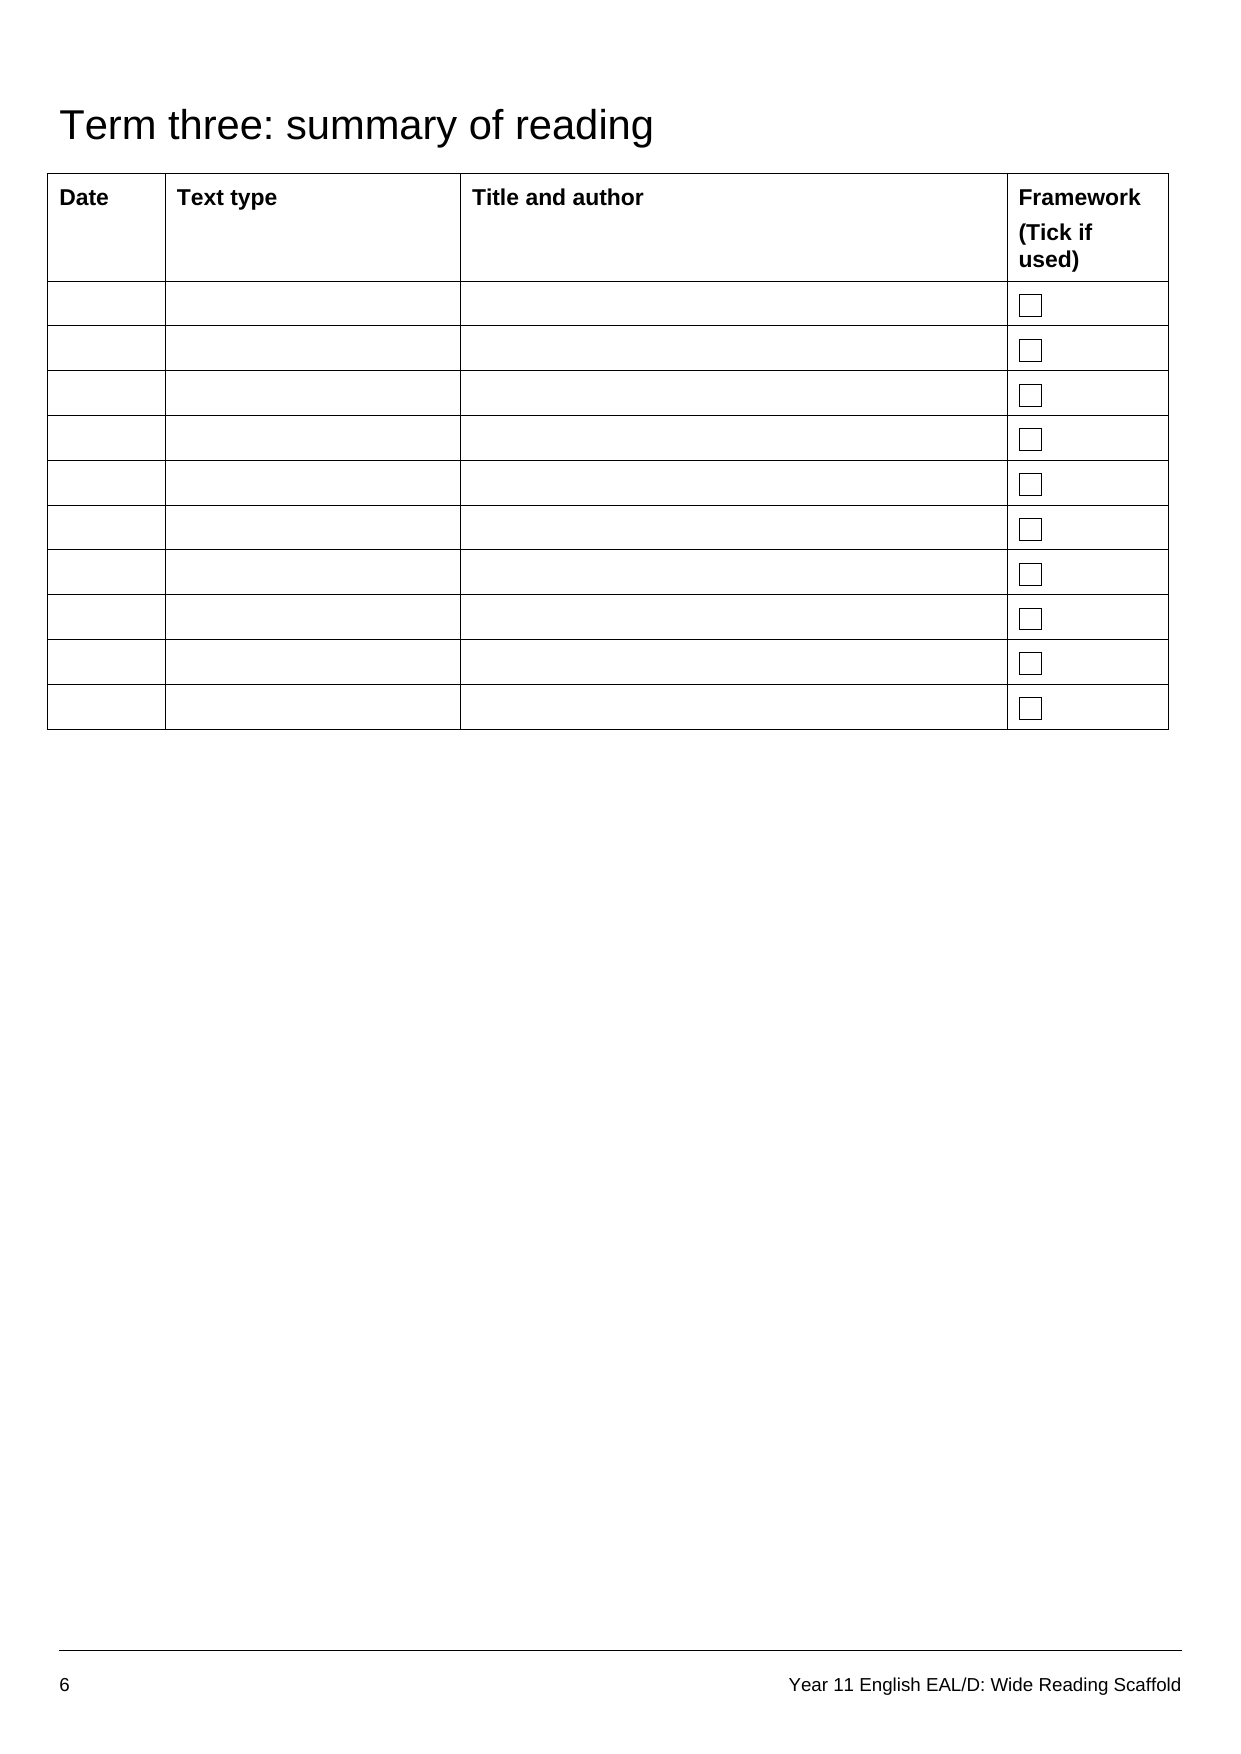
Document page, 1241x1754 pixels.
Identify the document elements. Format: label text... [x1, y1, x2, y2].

table_header Text type [166, 174, 460, 281]
table_cell [461, 282, 1007, 325]
table_cell [166, 640, 460, 684]
table_cell [48, 416, 165, 460]
table_cell [166, 461, 460, 504]
table_cell [48, 461, 165, 504]
table_cell [48, 282, 165, 325]
table_cell [1008, 550, 1168, 594]
table_cell [166, 371, 460, 415]
subtitle Term three: summary of reading [59, 100, 1181, 148]
table_cell [48, 506, 165, 549]
table_cell [166, 282, 460, 325]
table_cell [48, 595, 165, 639]
table_cell [1008, 371, 1168, 415]
table_cell [461, 640, 1007, 684]
table_cell [166, 326, 460, 370]
table_header Framework (Tick if used) [1008, 174, 1168, 281]
table_cell [166, 506, 460, 549]
table_cell [1008, 640, 1168, 684]
table_cell [461, 326, 1007, 370]
table_cell [48, 550, 165, 594]
table_cell [1008, 416, 1168, 460]
table_cell [1008, 326, 1168, 370]
table_cell [166, 550, 460, 594]
table_cell [461, 595, 1007, 639]
table_cell [48, 371, 165, 415]
table_cell [166, 416, 460, 460]
table_cell [48, 640, 165, 684]
table_header Date [48, 174, 165, 281]
table_cell [1008, 685, 1168, 728]
table_cell [1008, 595, 1168, 639]
table_cell [166, 685, 460, 728]
table_cell [461, 550, 1007, 594]
table_cell [166, 595, 460, 639]
table_cell [48, 685, 165, 728]
table_cell [48, 326, 165, 370]
table_header Title and author [461, 174, 1007, 281]
table_cell [461, 461, 1007, 504]
table_cell [461, 416, 1007, 460]
table_cell [461, 685, 1007, 728]
table_cell [1008, 282, 1168, 325]
table_cell [1008, 506, 1168, 549]
table_cell [461, 371, 1007, 415]
table_cell [1008, 461, 1168, 504]
table_cell [461, 506, 1007, 549]
